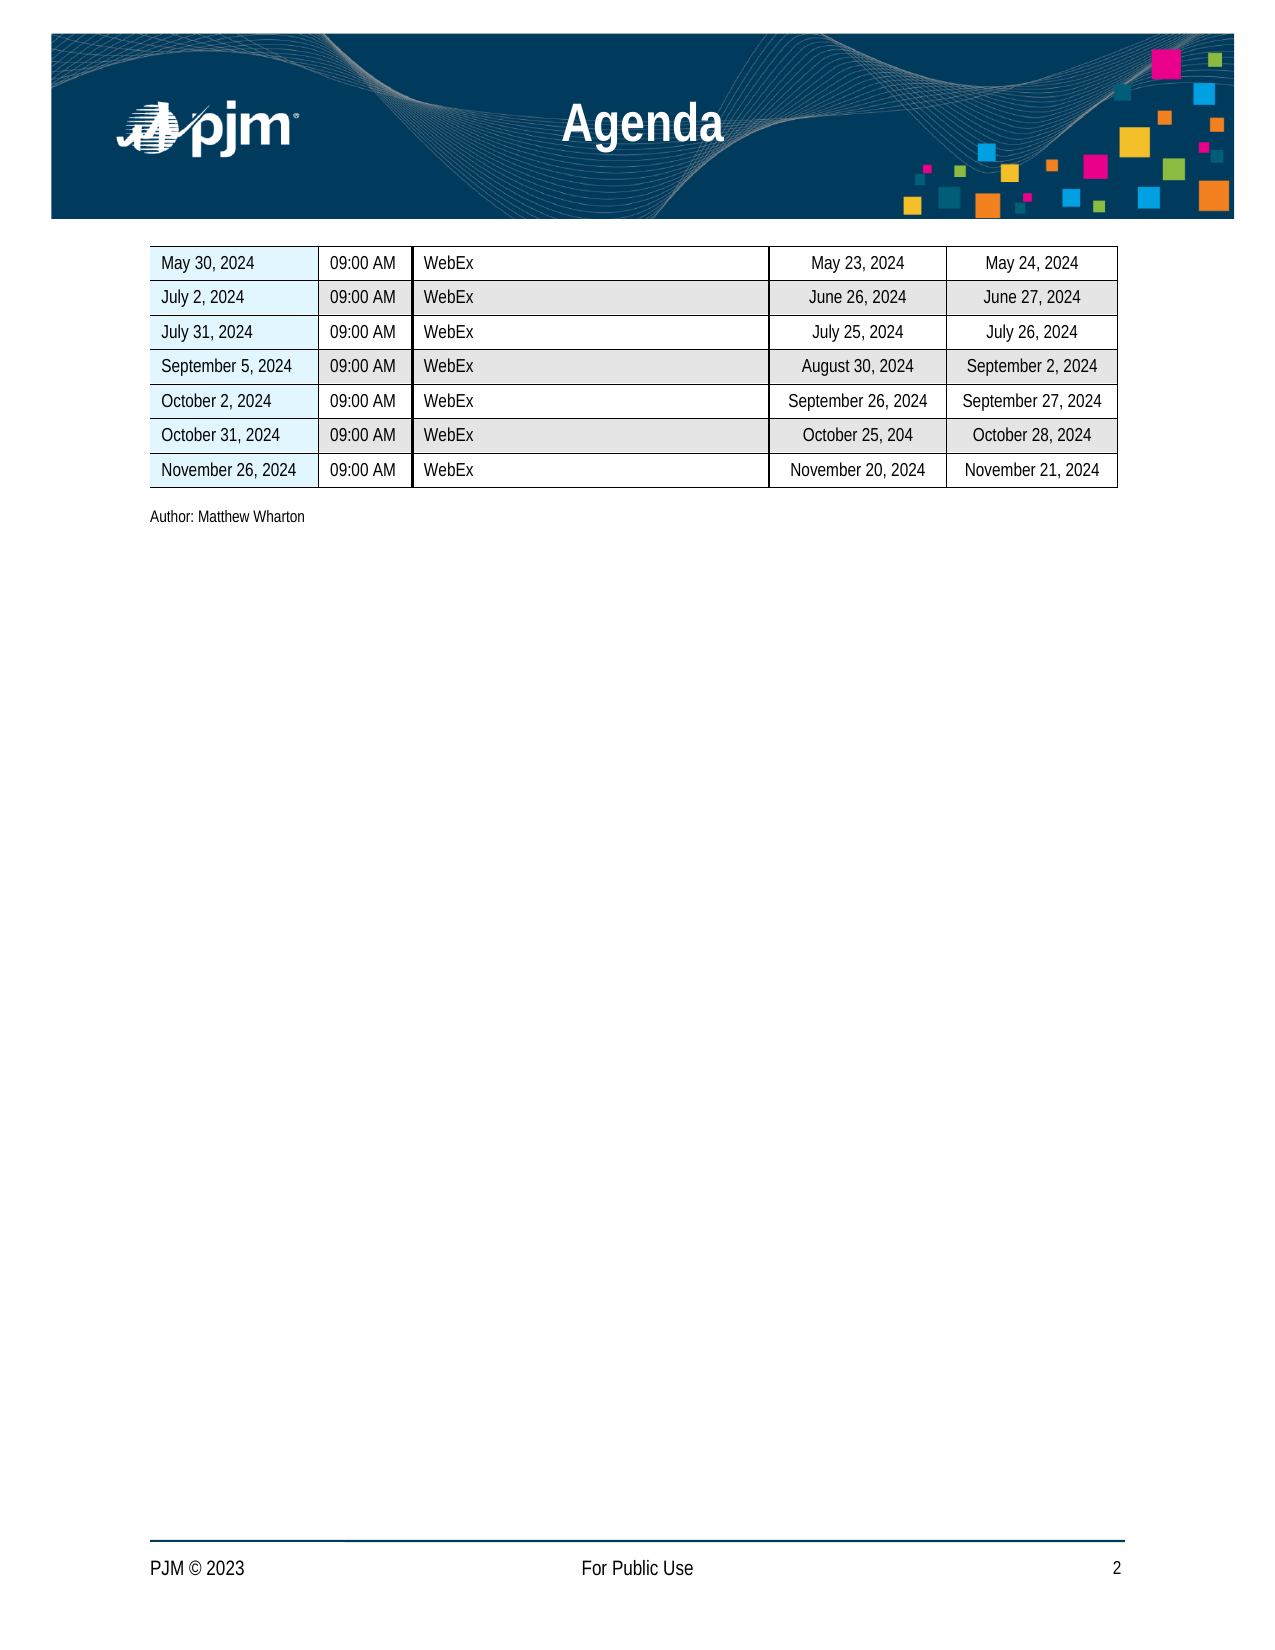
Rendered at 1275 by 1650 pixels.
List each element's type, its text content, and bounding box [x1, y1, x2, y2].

table_cell November 26, 2024 [150, 454, 318, 487]
table_cell July 25, 2024 [770, 316, 946, 349]
table_cell October 31, 2024 [150, 419, 318, 452]
table_cell May 23, 2024 [770, 247, 946, 280]
table_cell 09:00 AM [319, 385, 411, 418]
table_cell June 27, 2024 [947, 281, 1117, 314]
table_cell November 20, 2024 [770, 454, 946, 487]
table_cell July 26, 2024 [947, 316, 1117, 349]
table_cell WebEx [414, 419, 768, 452]
picture [51, 32, 1235, 219]
table_cell September 5, 2024 [150, 350, 318, 383]
table_cell July 31, 2024 [150, 316, 318, 349]
table_cell October 28, 2024 [947, 419, 1117, 452]
table_cell August 30, 2024 [770, 350, 946, 383]
table_cell WebEx [414, 316, 768, 349]
table_cell WebEx [414, 385, 768, 418]
table_cell June 26, 2024 [770, 281, 946, 314]
table_cell 09:00 AM [319, 454, 411, 487]
table_cell October 2, 2024 [150, 385, 318, 418]
table_cell WebEx [414, 350, 768, 383]
table_cell 09:00 AM [319, 281, 411, 314]
table_cell September 26, 2024 [770, 385, 946, 418]
table_cell 09:00 AM [319, 419, 411, 452]
table_cell May 30, 2024 [150, 247, 318, 280]
table_cell 09:00 AM [319, 247, 411, 280]
table_cell November 21, 2024 [947, 454, 1117, 487]
table_cell October 25, 204 [770, 419, 946, 452]
table_cell WebEx [414, 247, 768, 280]
table_cell WebEx [414, 281, 768, 314]
table_cell May 24, 2024 [947, 247, 1117, 280]
table_cell September 27, 2024 [947, 385, 1117, 418]
table_cell 09:00 AM [319, 350, 411, 383]
table_cell WebEx [414, 454, 768, 487]
table_cell July 2, 2024 [150, 281, 318, 314]
table_cell 09:00 AM [319, 316, 411, 349]
table_cell September 2, 2024 [947, 350, 1117, 383]
text Author: Matthew Wharton [150, 507, 1125, 526]
